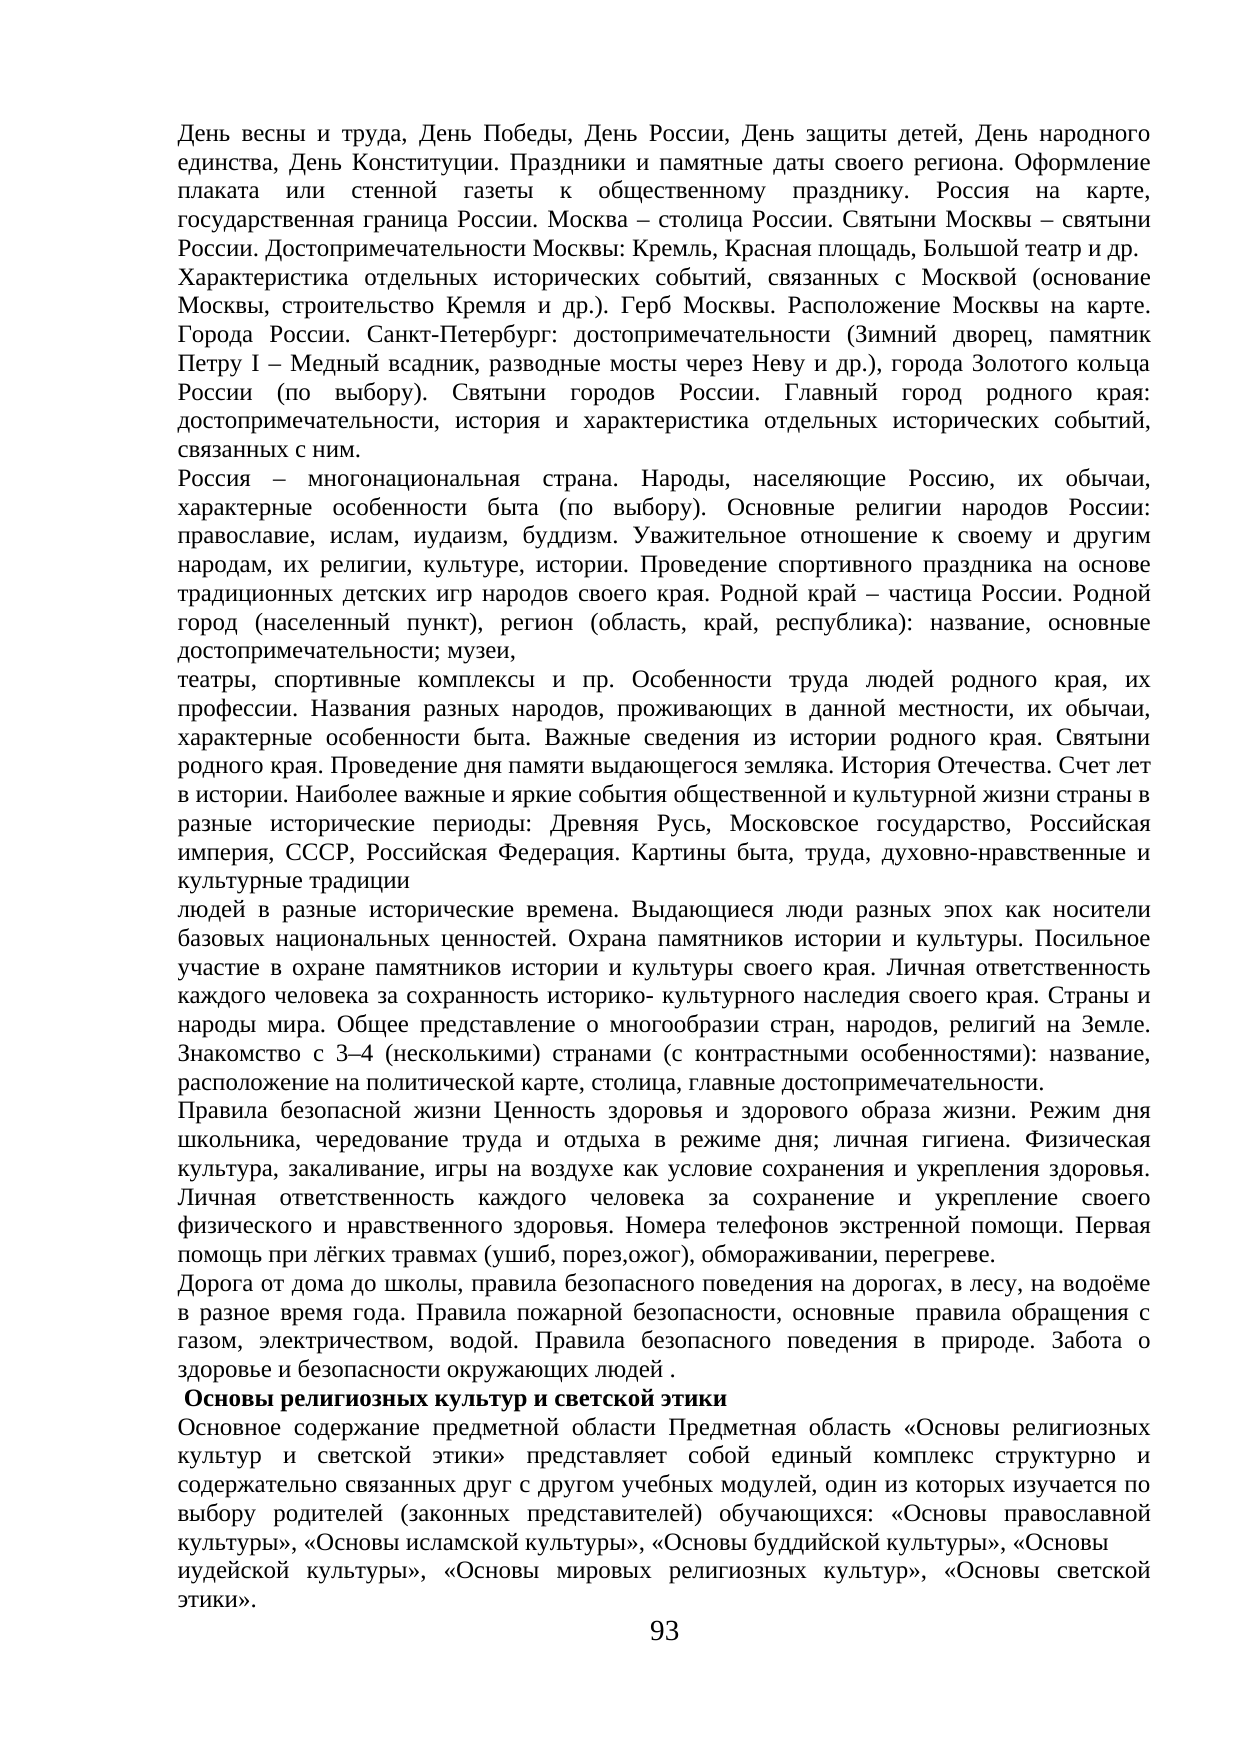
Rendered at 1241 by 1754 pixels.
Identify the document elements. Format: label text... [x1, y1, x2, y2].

text Правила безопасной жизни Ценность здоровья и здорового образа жизни. Режим дня школьника, чередование труда и отдыха в режиме дня; личная гигиена. Физическая культура, закаливание, игры на воздухе как условие сохранения и укрепления здоровья. Личная ответственность каждого человека за сохранение и укрепление своего физического и нравственного здоровья. Номера телефонов экстренной помощи. Первая помощь при лёгких травмах (ушиб, порез,ожог), обмораживании, перегреве. [177, 1096, 1152, 1268]
text людей в разные исторические времена. Выдающиеся люди разных эпох как носители базовых национальных ценностей. Охрана памятников истории и культуры. Посильное участие в охране памятников истории и культуры своего края. Личная ответственность каждого человека за сохранность историко- культурного наследия своего края. Страны и народы мира. Общее представление о многообразии стран, народов, религий на Земле. Знакомство с 3–4 (несколькими) странами (с контрастными особенностями): название, расположение на политической карте, столица, главные достопримечательности. [177, 894, 1152, 1096]
text иудейской культуры», «Основы мировых религиозных культур», «Основы светской этики». [177, 1556, 1152, 1613]
text Основное содержание предметной области Предметная область «Основы религиозных культур и светской этики» представляет собой единый комплекс структурно и содержательно связанных друг с другом учебных модулей, один из которых изучается по выбору родителей (законных представителей) обучающихся: «Основы православной культуры», «Основы исламской культуры», «Основы буддийской культуры», «Основы [177, 1412, 1152, 1556]
text Основы религиозных культур и светской этики [177, 1383, 1152, 1412]
text Характеристика отдельных исторических событий, связанных с Москвой (основание Москвы, строительство Кремля и др.). Герб Москвы. Расположение Москвы на карте. Города России. Санкт-Петербург: достопримечательности (Зимний дворец, памятник Петру I – Медный всадник, разводные мосты через Неву и др.), города Золотого кольца России (по выбору). Святыни городов России. Главный город родного края: достопримечательности, история и характеристика отдельных исторических событий, связанных с ним. [177, 262, 1152, 463]
text Дорога от дома до школы, правила безопасного поведения на дорогах, в лесу, на водоёме в разное время года. Правила пожарной безопасности, основные правила обращения с газом, электричеством, водой. Правила безопасного поведения в природе. Забота о здоровье и безопасности окружающих людей . [177, 1268, 1152, 1383]
text Россия – многонациональная страна. Народы, населяющие Россию, их обычаи, характерные особенности быта (по выбору). Основные религии народов России: православие, ислам, иудаизм, буддизм. Уважительное отношение к своему и другим народам, их религии, культуре, истории. Проведение спортивного праздника на основе традиционных детских игр народов своего края. Родной край – частица России. Родной город (населенный пункт), регион (область, край, республика): название, основные достопримечательности; музеи, [177, 463, 1152, 664]
text День весны и труда, День Победы, День России, День защиты детей, День народного единства, День Конституции. Праздники и памятные даты своего региона. Оформление плаката или стенной газеты к общественному празднику. Россия на карте, государственная граница России. Москва – столица России. Святыни Москвы – святыни России. Достопримечательности Москвы: Кремль, Красная площадь, Большой театр и др. [177, 118, 1152, 262]
text театры, спортивные комплексы и пр. Особенности труда людей родного края, их профессии. Названия разных народов, проживающих в данной местности, их обычаи, характерные особенности быта. Важные сведения из истории родного края. Святыни родного края. Проведение дня памяти выдающегося земляка. История Отечества. Счет лет в истории. Наиболее важные и яркие события общественной и культурной жизни страны в разные исторические периоды: Древняя Русь, Московское государство, Российская империя, СССР, Российская Федерация. Картины быта, труда, духовно-нравственные и культурные традиции [177, 664, 1152, 894]
